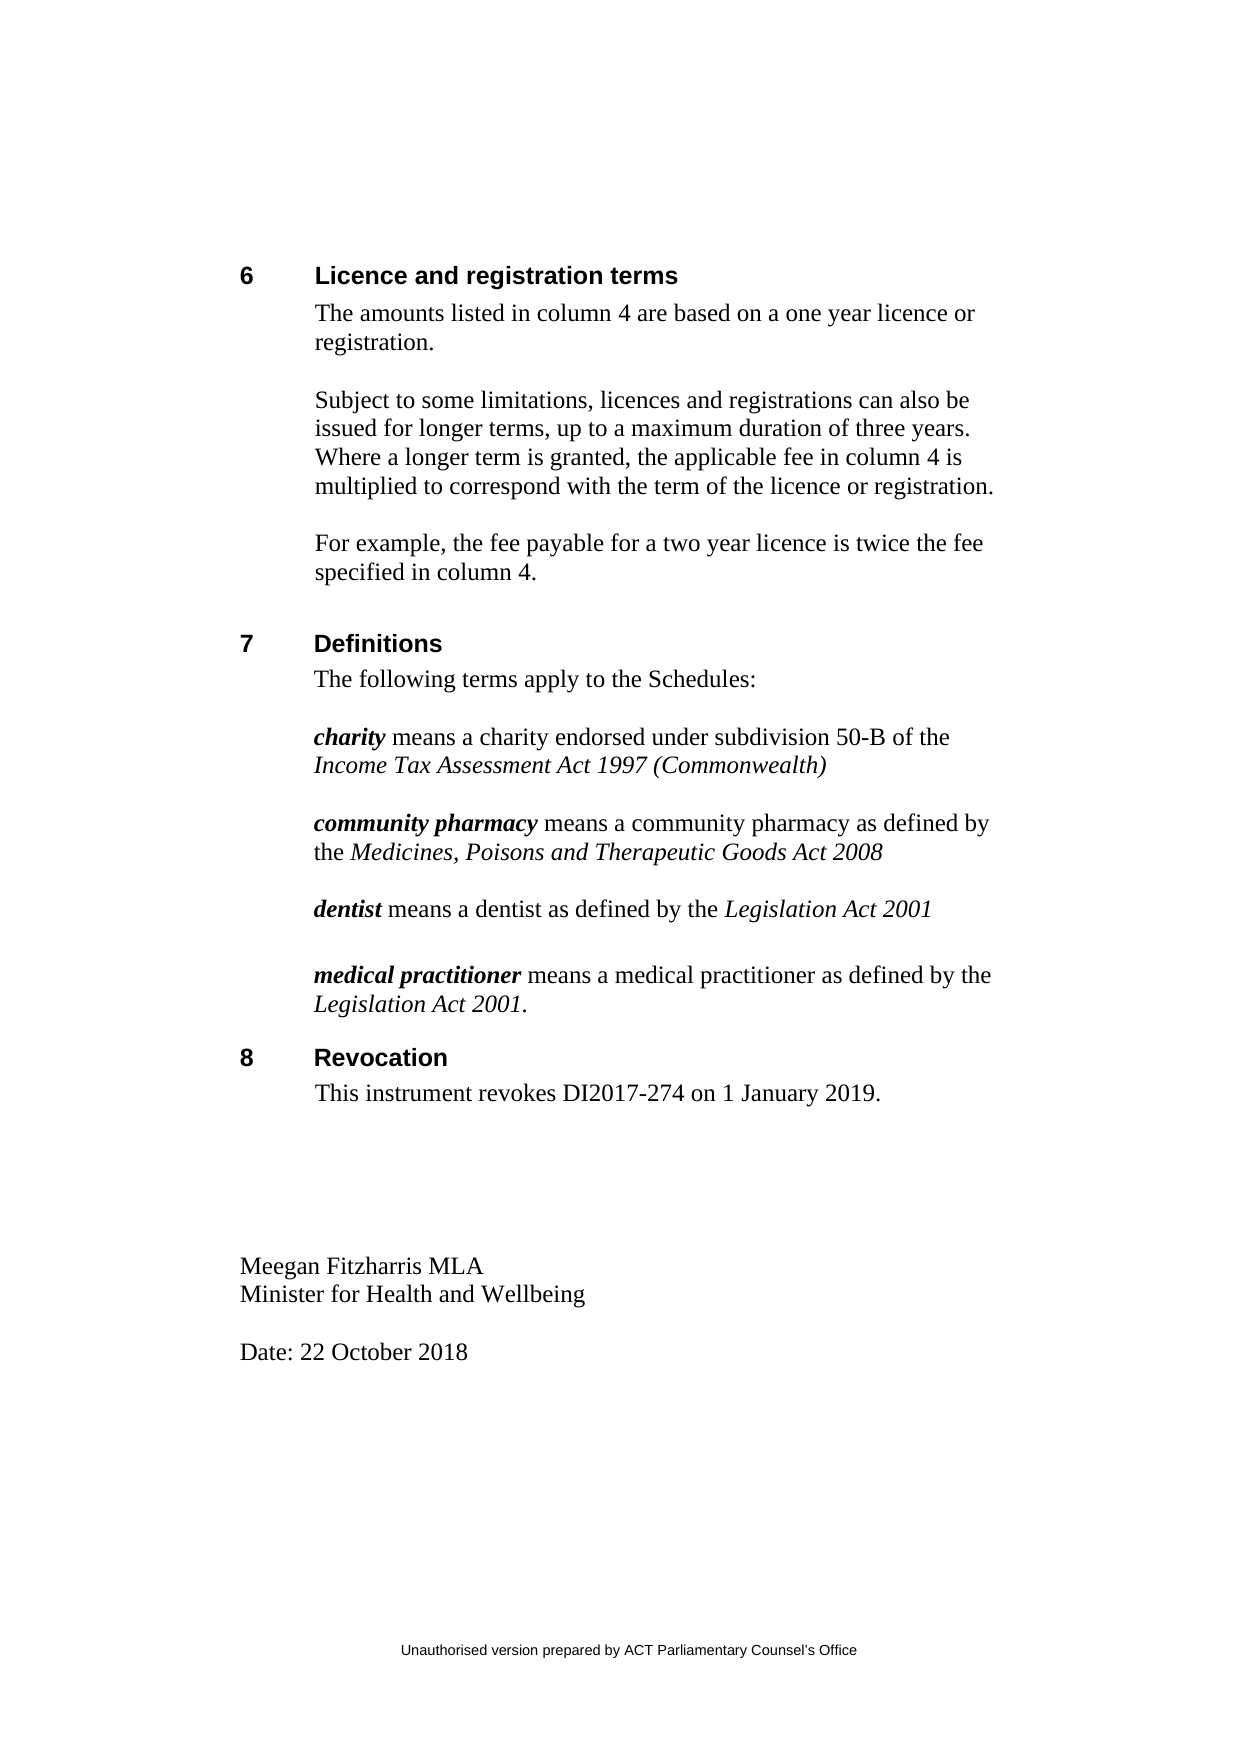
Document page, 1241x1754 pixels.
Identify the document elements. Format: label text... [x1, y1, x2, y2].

text Meegan Fitzharris MLA [239, 1251, 1019, 1279]
text dentist means a dentist as defined by the Legislation Act 2001 [313, 894, 1019, 923]
text 7 Definitions [239, 629, 1019, 658]
text 6 Licence and registration terms [239, 261, 1019, 290]
text Minister for Health and Wellbeing [239, 1279, 1019, 1308]
text Date: 22 October 2018 [239, 1337, 1019, 1366]
text community pharmacy means a community pharmacy as defined by the Medicines, Poisons and Therapeutic Goods Act 2008 [313, 808, 1019, 866]
text 8 Revocation [239, 1043, 1019, 1071]
text charity means a charity endorsed under subdivision 50-B of the Income Tax Assessment Act 1997 (Commonwealth) [313, 722, 1019, 779]
text The amounts listed in column 4 are based on a one year licence or registration. Subject to some limitations, licences and registrations can also be issued for longer terms, up to a maximum duration of three years. Where a longer term is granted, the applicable fee in column 4 is multiplied to correspond with the term of the licence or registration. For example, the fee payable for a two year licence is twice the fee specified in column 4. [314, 298, 1019, 586]
text The following terms apply to the Schedules: [239, 664, 1019, 693]
text This instrument revokes DI2017-274 on 1 January 2019. [314, 1078, 1019, 1106]
text medical practitioner means a medical practitioner as defined by the Legislation Act 2001. [313, 960, 1019, 1018]
